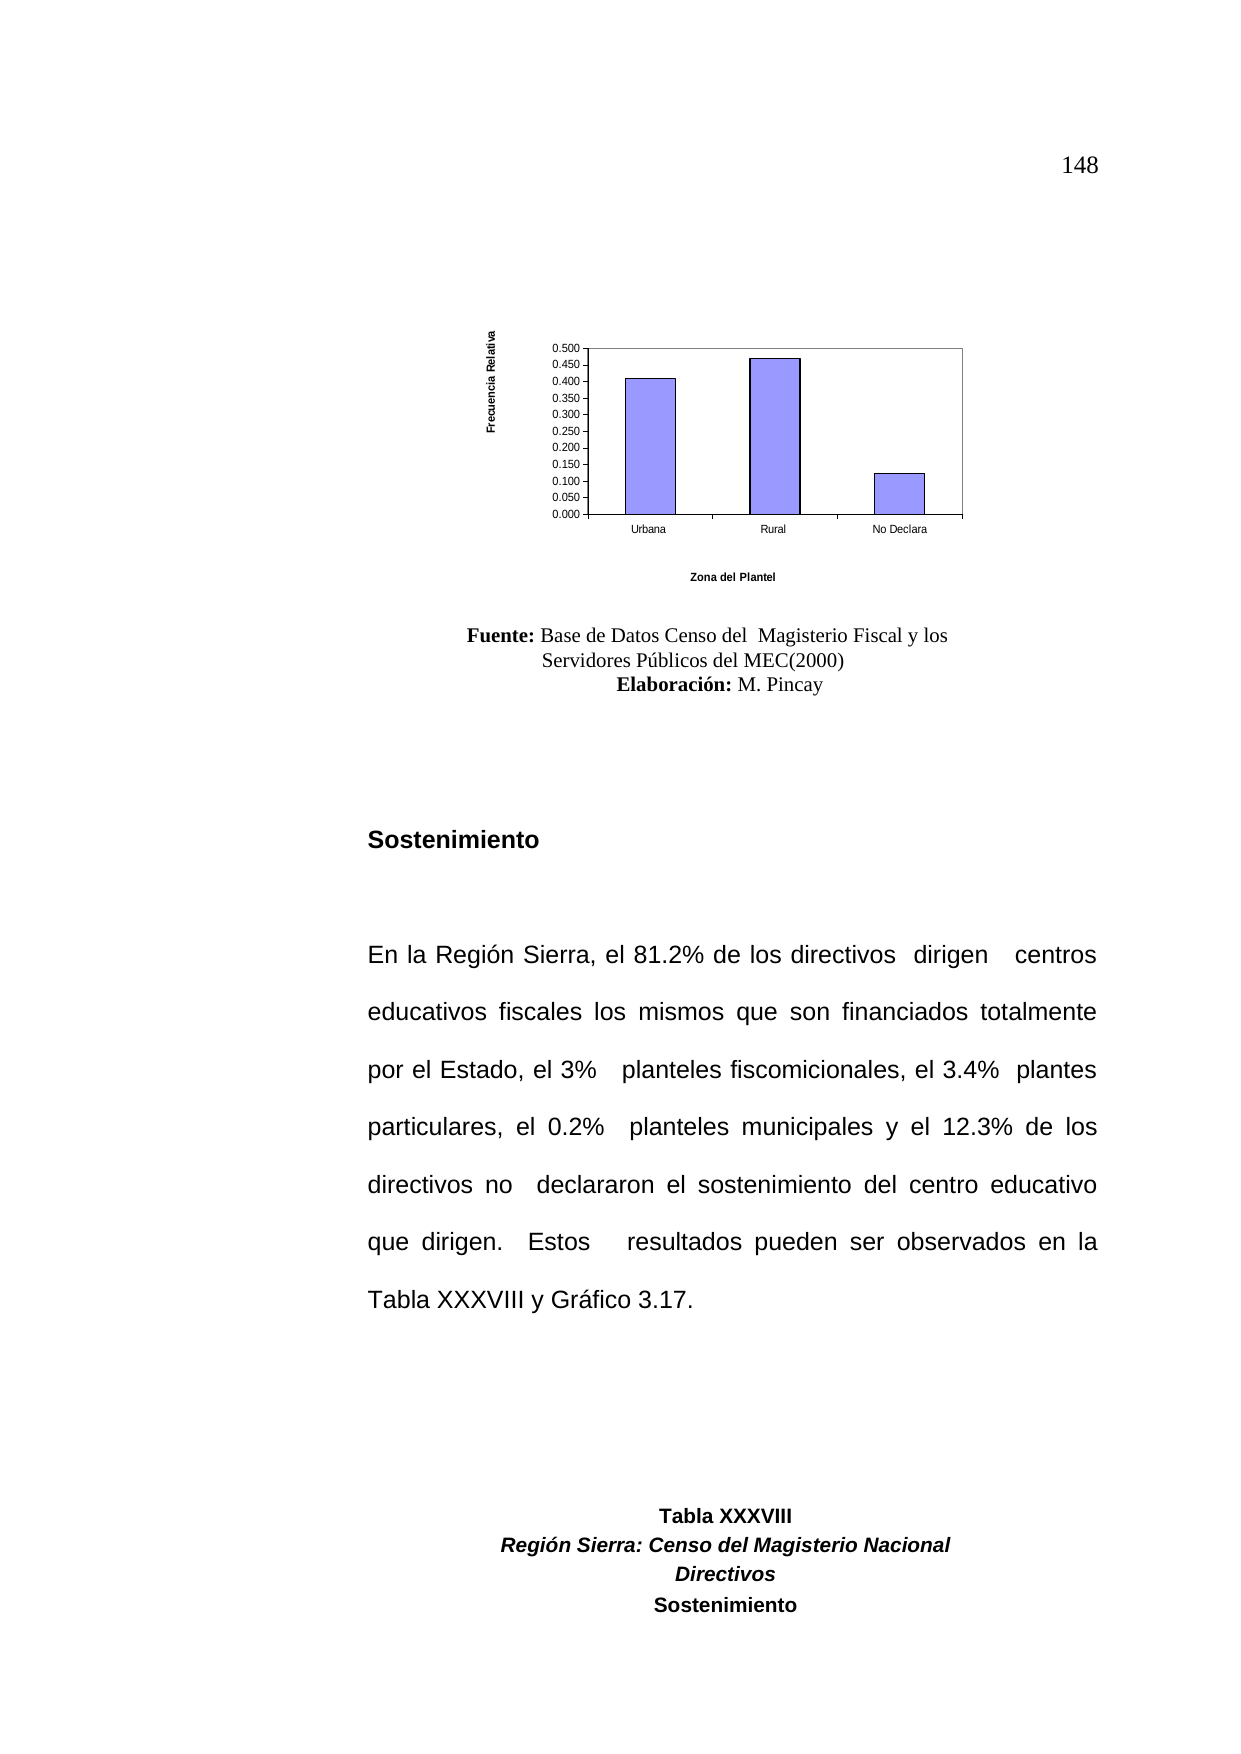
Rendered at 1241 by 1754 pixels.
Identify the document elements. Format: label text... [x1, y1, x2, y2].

table_cell Directivos [483, 1557, 968, 1586]
table_cell Región Sierra: Censo del Magisterio Nacional [483, 1528, 968, 1557]
table_header Fuente: Base de Datos Censo del Magisterio Fiscal y los Servidores Públicos del MEC(2000) [459, 624, 980, 672]
table_cell Elaboración: M. Pincay [459, 672, 980, 696]
table_cell Sostenimiento [483, 1586, 968, 1617]
title Sostenimiento [367, 824, 1098, 853]
table_header Tabla XXXVIII [483, 1498, 968, 1527]
title En la Región Sierra, el 81.2% de los directivos dirigen centros educativos fiscales los mismos que son financiados totalmente por el Estado, el 3% planteles fiscomicionales, el 3.4% plantes particulares, el 0.2% planteles municipales y el 12.3% de los directivos no declararon el sostenimiento del centro educativo que dirigen. Estos resultados pueden ser observados en la Tabla XXXVIII y Gráfico 3.17. [367, 939, 1098, 1313]
